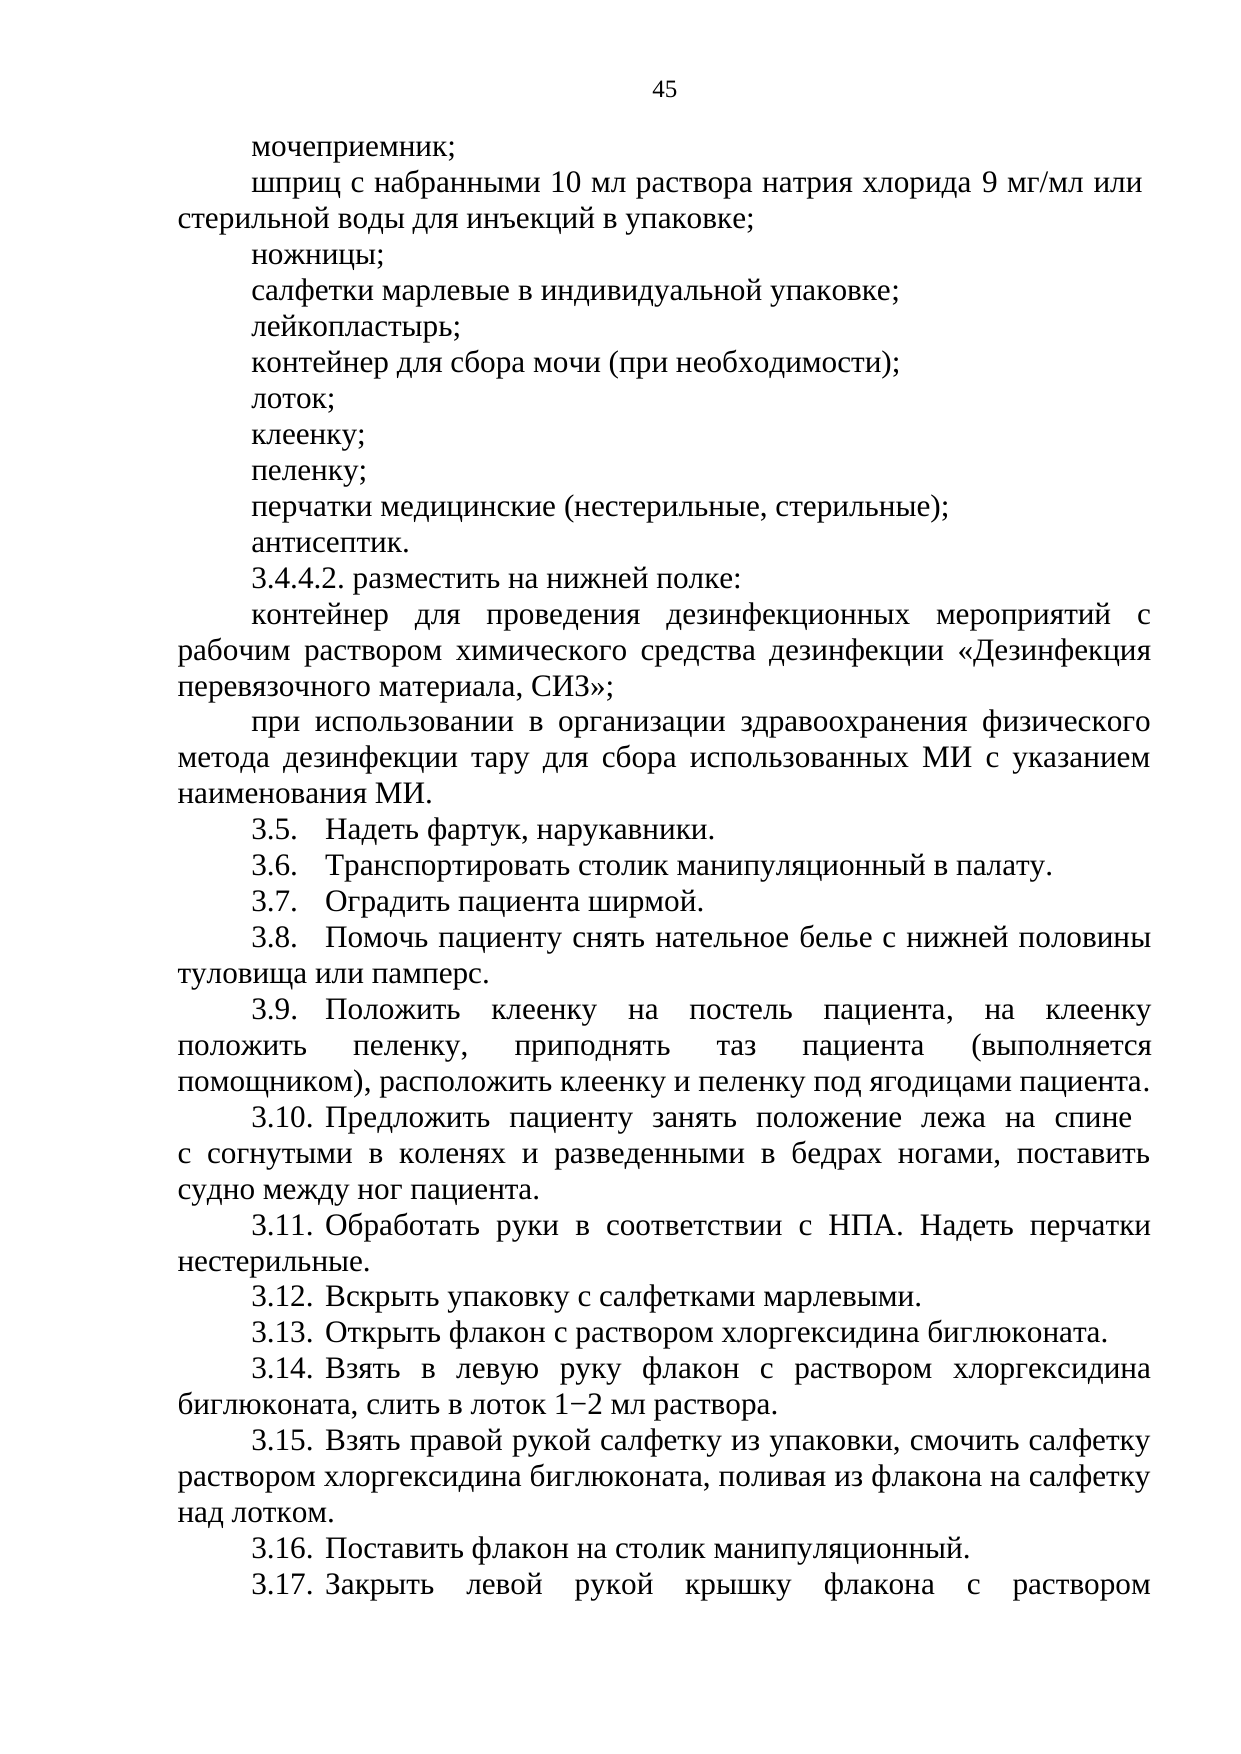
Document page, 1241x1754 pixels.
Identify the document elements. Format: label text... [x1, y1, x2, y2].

list лоток; [251, 379, 1152, 415]
text 3.15. Взять правой рукой салфетку из упаковки, смочить салфетку раствором хлоргексидина биглюконата, поливая из флакона на салфетку над лотком. [177, 1421, 1152, 1529]
text 3.7. Оградить пациента ширмой. [177, 882, 1152, 918]
text 3.13. Открыть флакон с раствором хлоргексидина биглюконата. [177, 1314, 1152, 1349]
text 3.5. Надеть фартук, нарукавники. [177, 811, 1152, 846]
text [177, 1565, 1152, 1601]
text 3.12. Вскрыть упаковку с салфетками марлевыми. [177, 1278, 1152, 1314]
text перчатки медицинские (нестерильные, стерильные); [177, 487, 1152, 523]
text шприц с набранными 10 мл раствора натрия хлорида 9 мг/мл или стерильной воды для инъекций в упаковке; [177, 164, 1152, 236]
text 3.10. Предложить пациенту занять положение лежа на спине с согнутыми в коленях и разведенными в бедрах ногами, поставить судно между ног пациента. [177, 1098, 1152, 1206]
list ножницы; [251, 236, 1152, 271]
text 3.6. Транспортировать столик манипуляционный в палату. [177, 846, 1152, 882]
list Помочь пациенту снять нательное белье с нижней половины туловища или памперс. [177, 918, 1152, 990]
text мочеприемник; [177, 128, 1152, 164]
text 3.9. Положить клеенку на постель пациента, на клеенку положить пеленку, приподнять таз пациента (выполняется помощником), расположить клеенку и пеленку под ягодицами пациента. [177, 990, 1152, 1098]
list лейкопластырь; [251, 307, 1152, 343]
list антисептик. [251, 523, 1152, 559]
text 3.4.4.2. разместить на нижней полке: [177, 559, 1152, 595]
text 3.14. Взять в левую руку флакон с раствором хлоргексидина биглюконата, слить в лоток 1−2 мл раствора. [177, 1349, 1152, 1421]
list пеленку; [251, 451, 1152, 487]
text 3.11. Обработать руки в соответствии с НПА. Надеть перчатки нестерильные. [177, 1206, 1152, 1278]
list при использовании в организации здравоохранения физического метода дезинфекции тару для сбора использованных МИ с указанием наименования МИ. [177, 703, 1152, 811]
text контейнер для проведения дезинфекционных мероприятий с рабочим раствором химического средства дезинфекции «Дезинфекция перевязочного материала, СИЗ»; [177, 595, 1152, 703]
list клеенку; [251, 415, 1152, 451]
list контейнер для сбора мочи (при необходимости); [251, 343, 1152, 379]
text 3.16. Поставить флакон на столик манипуляционный. [177, 1529, 1152, 1565]
text салфетки марлевые в индивидуальной упаковке; [177, 271, 1152, 307]
